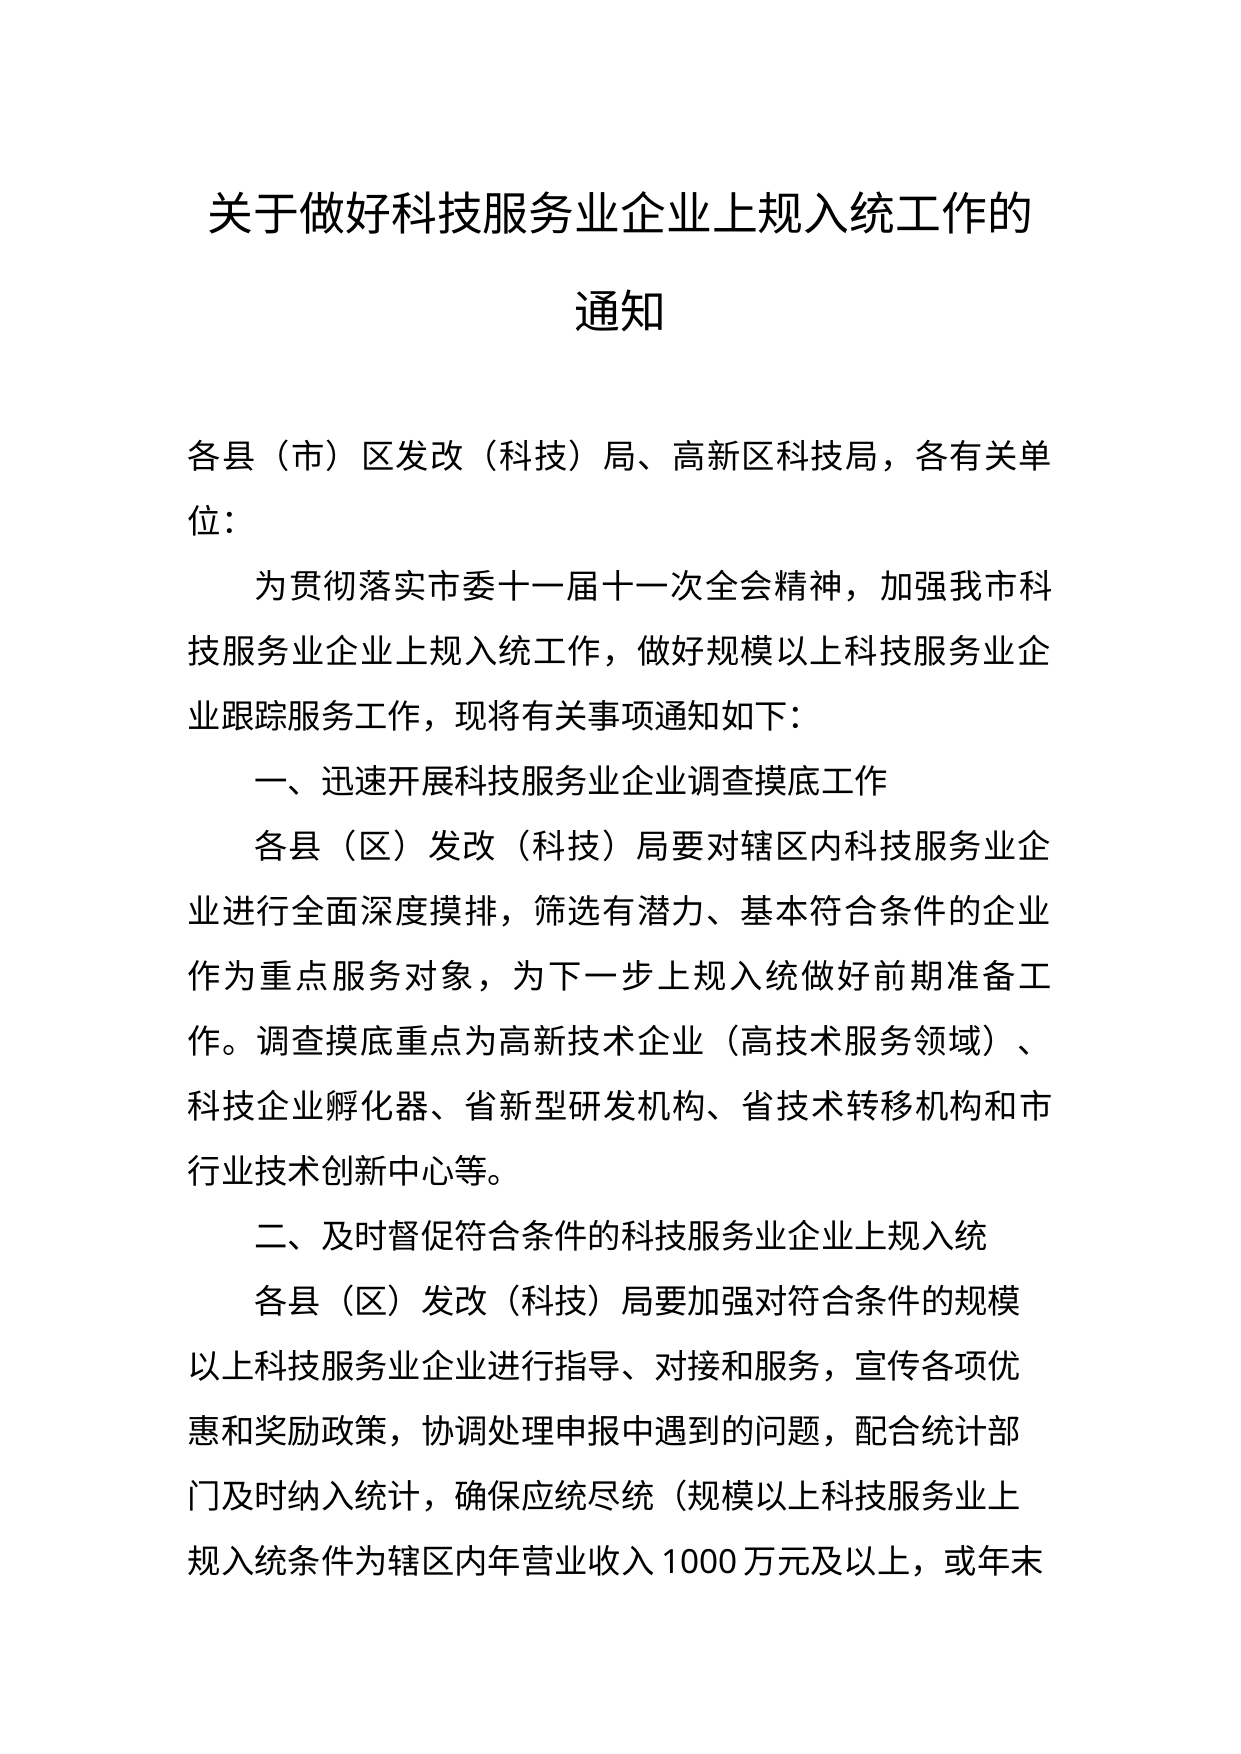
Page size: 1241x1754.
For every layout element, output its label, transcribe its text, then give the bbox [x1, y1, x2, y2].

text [187, 1267, 1053, 1592]
text 二、及时督促符合条件的科技服务业企业上规入统 [187, 1202, 1053, 1267]
text 各县（区）发改（科技）局要对辖区内科技服务业企业进行全面深度摸排，筛选有潜力、基本符合条件的企业作为重点服务对象，为下一步上规入统做好前期准备工作。调查摸底重点为高新技术企业（高技术服务领域）、科技企业孵化器、省新型研发机构、省技术转移机构和市行业技术创新中心等。 [187, 812, 1053, 1202]
text 关于做好科技服务业企业上规入统工作的通知 [187, 162, 1053, 357]
text 为贯彻落实市委十一届十一次全会精神，加强我市科技服务业企业上规入统工作，做好规模以上科技服务业企业跟踪服务工作，现将有关事项通知如下： [187, 552, 1053, 747]
text 一、迅速开展科技服务业企业调查摸底工作 [187, 747, 1053, 812]
text 各县（市）区发改（科技）局、高新区科技局，各有关单位： [187, 422, 1053, 552]
